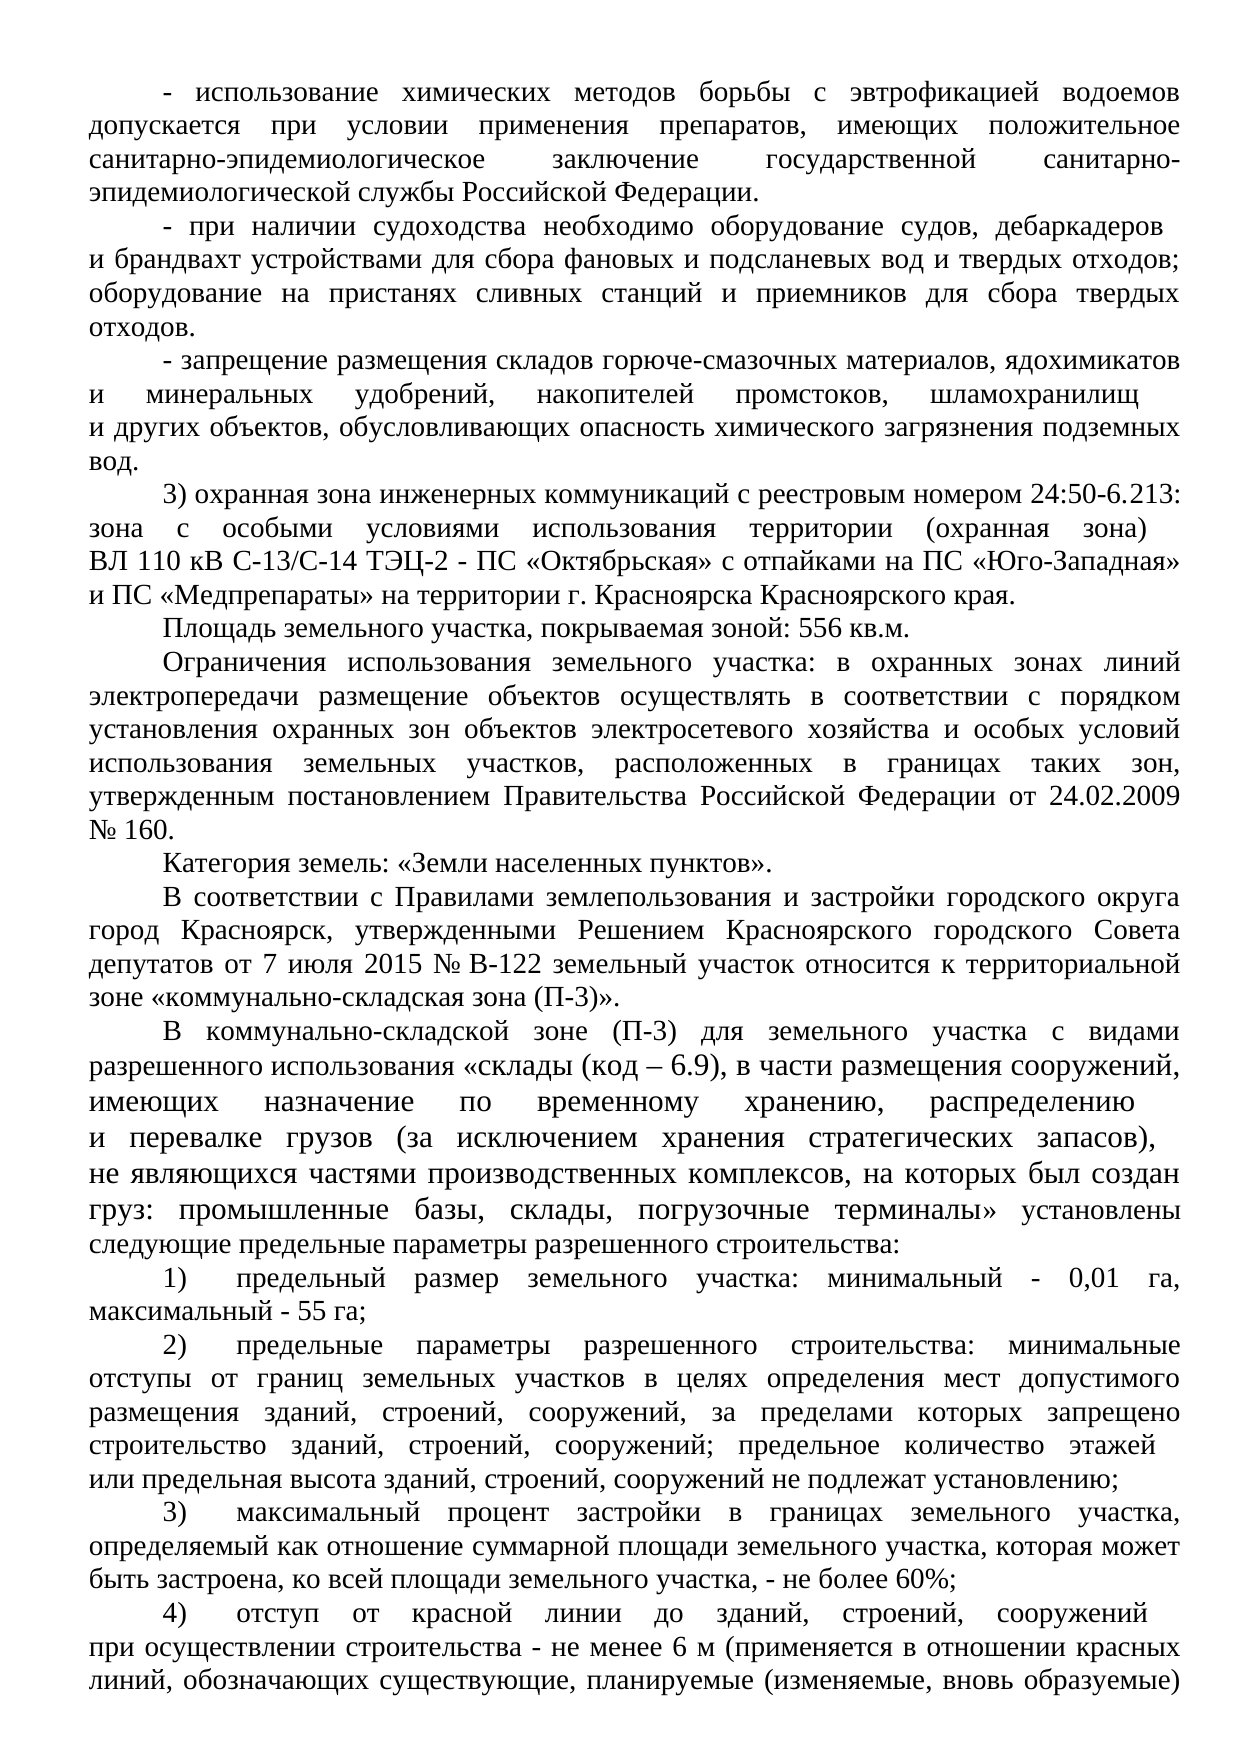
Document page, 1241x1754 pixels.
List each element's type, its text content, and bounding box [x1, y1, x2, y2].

text 3) максимальный процент застройки в границах земельного участка, определяемый как отношение суммарной площади земельного участка, которая может быть застроена, ко всей площади земельного участка, - не более 60%; [89, 1494, 1181, 1595]
text - использование химических методов борьбы с эвтрофикацией водоемов допускается при условии применения препаратов, имеющих положительное санитарно-эпидемиологическое заключение государственной санитарно-эпидемиологической службы Российской Федерации. [89, 74, 1181, 208]
list Площадь земельного участка, покрываемая зоной: 556 кв.м. [89, 611, 1181, 644]
text Ограничения использования земельного участка: в охранных зонах линий электропередачи размещение объектов осуществлять в соответствии с порядком установления охранных зон объектов электросетевого хозяйства и особых условий использования земельных участков, расположенных в границах таких зон, утвержденным постановлением Правительства Российской Федерации от 24.02.2009 № 160. [89, 644, 1181, 845]
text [89, 1595, 1181, 1696]
list - запрещение размещения складов горюче-смазочных материалов, ядохимикатов и минеральных удобрений, накопителей промстоков, шламохранилищ и других объектов, обусловливающих опасность химического загрязнения подземных вод. [89, 342, 1181, 476]
text 3) охранная зона инженерных коммуникаций с реестровым номером 24:50-6.213: зона с особыми условиями использования территории (охранная зона) ВЛ 110 кВ С-13/С-14 ТЭЦ-2 - ПС «Октябрьская» с отпайками на ПС «Юго-Западная» и ПС «Медпрепараты» на территории г. Красноярска Красноярского края. [89, 476, 1181, 611]
text В коммунально-складской зоне (П-3) для земельного участка с видами разрешенного использования «склады (код – 6.9), в части размещения сооружений, имеющих назначение по временному хранению, распределению и перевалке грузов (за исключением хранения стратегических запасов), не являющихся частями производственных комплексов, на которых был создан груз: промышленные базы, склады, погрузочные терминалы» установлены следующие предельные параметры разрешенного строительства: [89, 1013, 1181, 1260]
text Категория земель: «Земли населенных пунктов». [89, 845, 1181, 879]
text - при наличии судоходства необходимо оборудование судов, дебаркадеров и брандвахт устройствами для сбора фановых и подсланевых вод и твердых отходов; оборудование на пристанях сливных станций и приемников для сбора твердых отходов. [89, 208, 1181, 342]
text В соответствии с Правилами землепользования и застройки городского округа город Красноярск, утвержденными Решением Красноярского городского Совета депутатов от 7 июля 2015 № В-122 земельный участок относится к территориальной зоне «коммунально-складская зона (П-3)». [89, 879, 1181, 1013]
list предельные параметры разрешенного строительства: минимальные отступы от границ земельных участков в целях определения мест допустимого размещения зданий, строений, сооружений, за пределами которых запрещено строительство зданий, строений, сооружений; предельное количество этажей или предельная высота зданий, строений, сооружений не подлежат установлению; [89, 1327, 1181, 1494]
list предельный размер земельного участка: минимальный - 0,01 га, максимальный - 55 га; [89, 1260, 1181, 1327]
